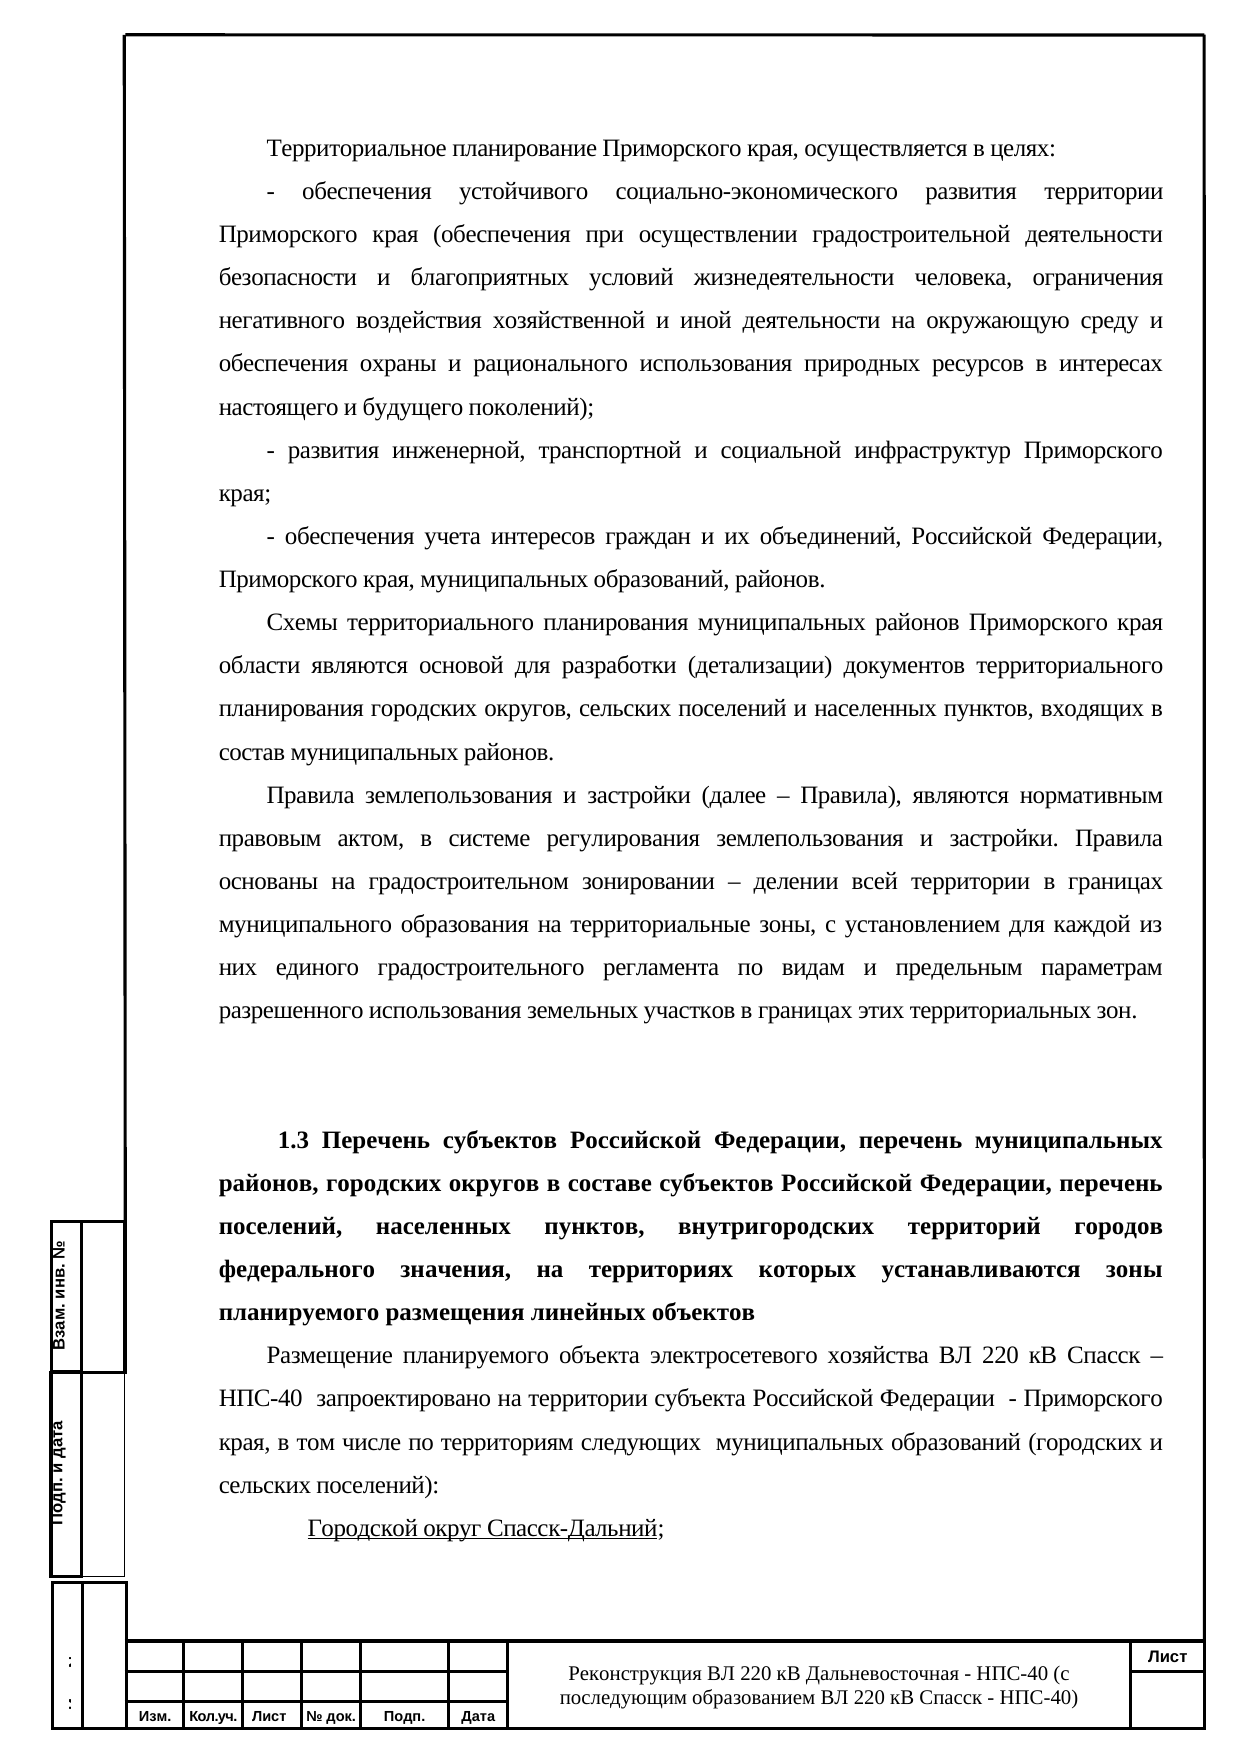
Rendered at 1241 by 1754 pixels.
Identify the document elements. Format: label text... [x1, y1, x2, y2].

text 1.3 Перечень субъектов Российской Федерации, перечень муниципальных районов, городских округов в составе субъектов Российской Федерации, перечень поселений, населенных пунктов, внутригородских территорий городов федерального значения, на территориях которых устанавливаются зоны планируемого размещения линейных объектов [218, 1125, 1163, 1326]
text Городской округ Спасск-Дальний; [218, 1513, 1163, 1542]
text - обеспечения учета интересов граждан и их объединений, Российской Федерации, Приморского края, муниципальных образований, районов. [218, 521, 1163, 593]
text - развития инженерной, транспортной и социальной инфраструктур Приморского края; [218, 435, 1163, 507]
text Территориальное планирование Приморского края, осуществляется в целях: [218, 133, 1163, 162]
text - обеспечения устойчивого социально-экономического развития территории Приморского края (обеспечения при осуществлении градостроительной деятельности безопасности и благоприятных условий жизнедеятельности человека, ограничения негативного воздействия хозяйственной и иной деятельности на окружающую среду и обеспечения охраны и рационального использования природных ресурсов в интересах настоящего и будущего поколений); [218, 176, 1163, 420]
text Размещение планируемого объекта электросетевого хозяйства ВЛ 220 кВ Спасск – НПС-40 запроектировано на территории субъекта Российской Федерации - Приморского края, в том числе по территориям следующих муниципальных образований (городских и сельских поселений): [218, 1340, 1163, 1498]
text Правила землепользования и застройки (далее – Правила), являются нормативным правовым актом, в системе регулирования землепользования и застройки. Правила основаны на градостроительном зонировании – делении всей территории в границах муниципального образования на территориальные зоны, с установлением для каждой из них единого градостроительного регламента по видам и предельным параметрам разрешенного использования земельных участков в границах этих территориальных зон. [218, 780, 1163, 1024]
text Схемы территориального планирования муниципальных районов Приморского края области являются основой для разработки (детализации) документов территориального планирования городских округов, сельских поселений и населенных пунктов, входящих в состав муниципальных районов. [218, 607, 1163, 765]
